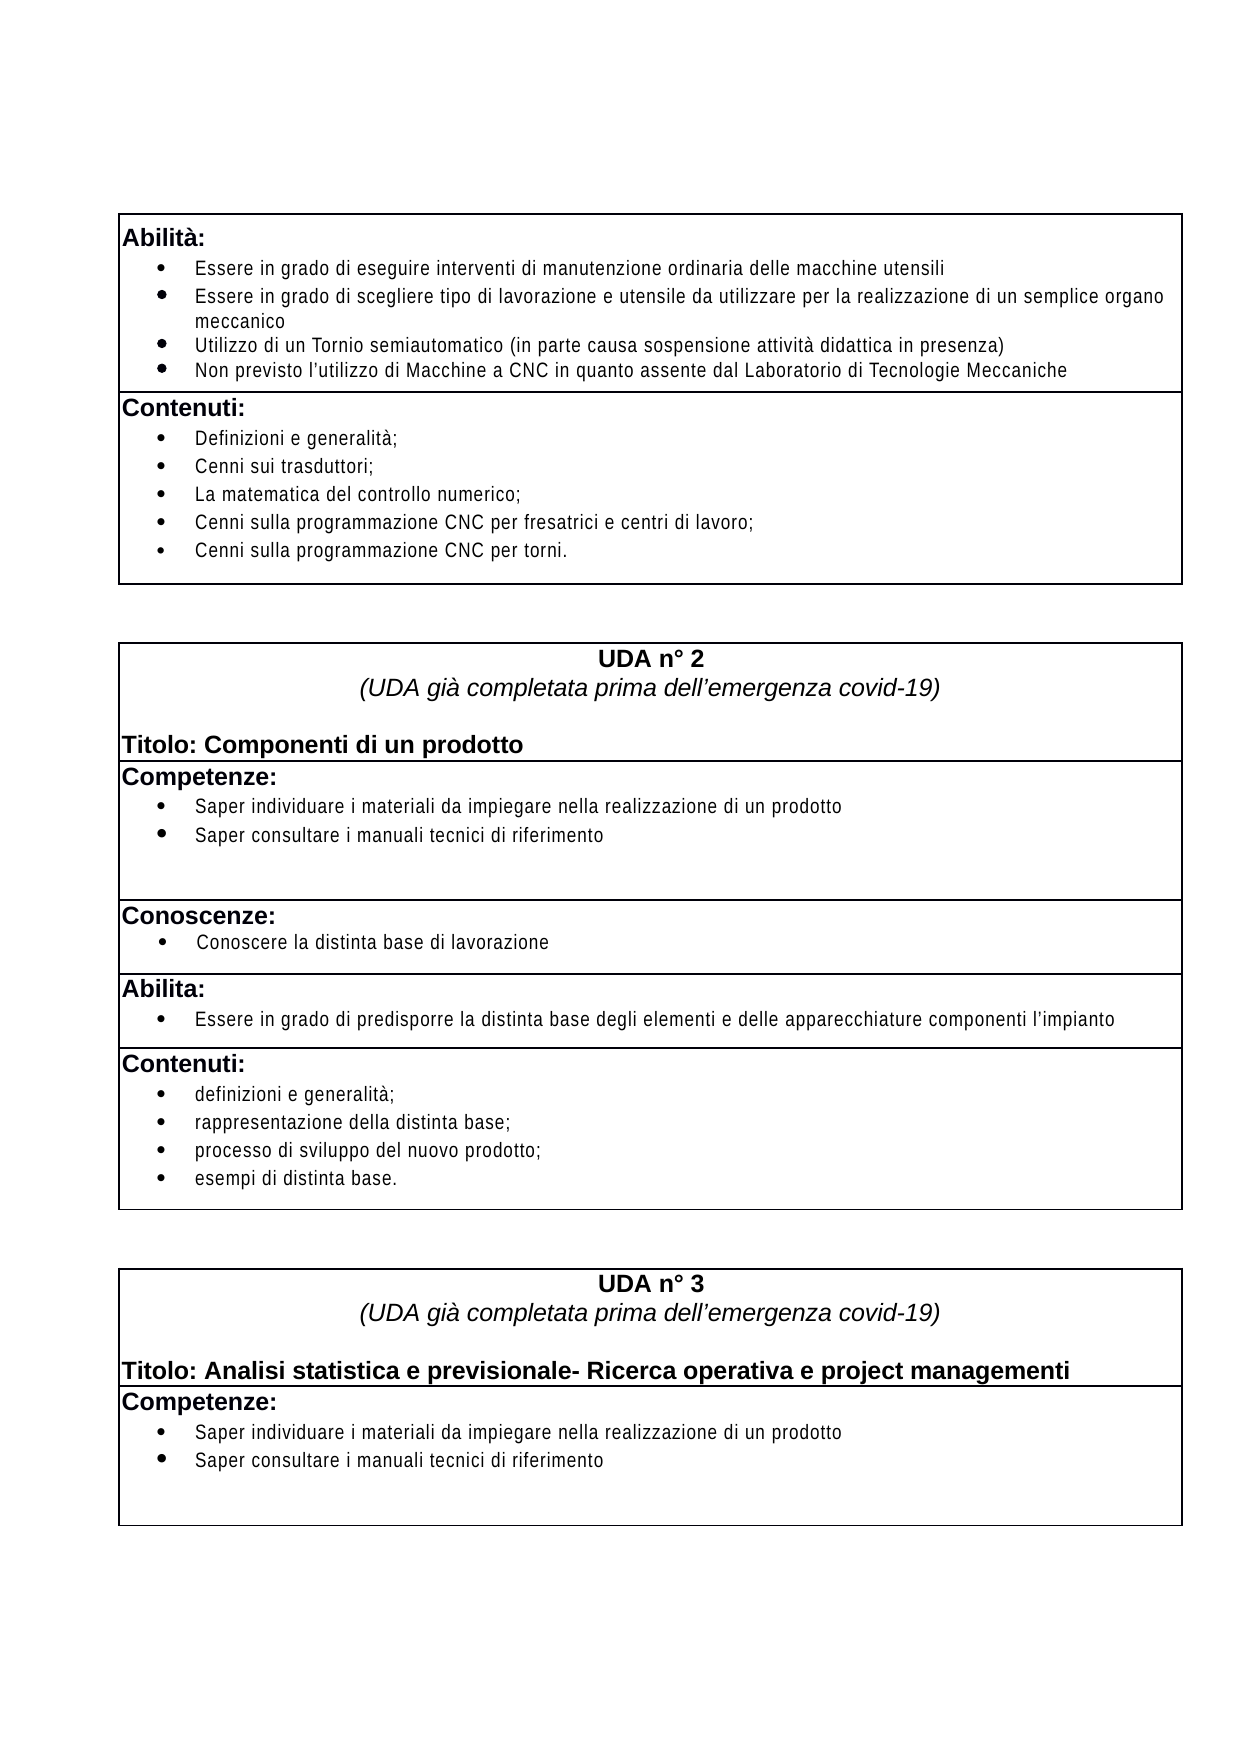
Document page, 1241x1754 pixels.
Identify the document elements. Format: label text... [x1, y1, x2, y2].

table_cell Competenze: Saper individuare i materiali da impiegare nella realizzazione di un prodotto Saper consultare i manuali tecnici di riferimento [120, 762, 1181, 899]
table_cell Conoscenze: Conoscere la distinta base di lavorazione [120, 901, 1181, 973]
table_header UDA n° 3 (UDA già completata prima dell’emergenza covid-19) Titolo: Analisi statistica e previsionale- Ricerca operativa e project managementi [120, 1270, 1181, 1385]
table_header UDA n° 2 (UDA già completata prima dell’emergenza covid-19) Titolo: Componenti di un prodotto [120, 644, 1181, 760]
table_cell Abilita: Essere in grado di predisporre la distinta base degli elementi e delle apparecchiature componenti l’impianto [120, 975, 1181, 1047]
table_cell Contenuti: definizioni e generalità; rappresentazione della distinta base; processo di sviluppo del nuovo prodotto; esempi di distinta base. [120, 1049, 1181, 1208]
table_cell Competenze: Saper individuare i materiali da impiegare nella realizzazione di un prodotto Saper consultare i manuali tecnici di riferimento [120, 1387, 1181, 1524]
table_cell Contenuti: Definizioni e generalità; Cenni sui trasduttori; La matematica del controllo numerico; Cenni sulla programmazione CNC per fresatrici e centri di lavoro; Cenni sulla programmazione CNC per torni. [120, 393, 1181, 583]
table_cell Abilità: Essere in grado di eseguire interventi di manutenzione ordinaria delle macchine utensili Essere in grado di scegliere tipo di lavorazione e utensile da utilizzare per la realizzazione di un semplice organo meccanico Utilizzo di un Tornio semiautomatico (in parte causa sospensione attività didattica in presenza) Non previsto l’utilizzo di Macchine a CNC in quanto assente dal Laboratorio di Tecnologie Meccaniche [120, 215, 1181, 391]
